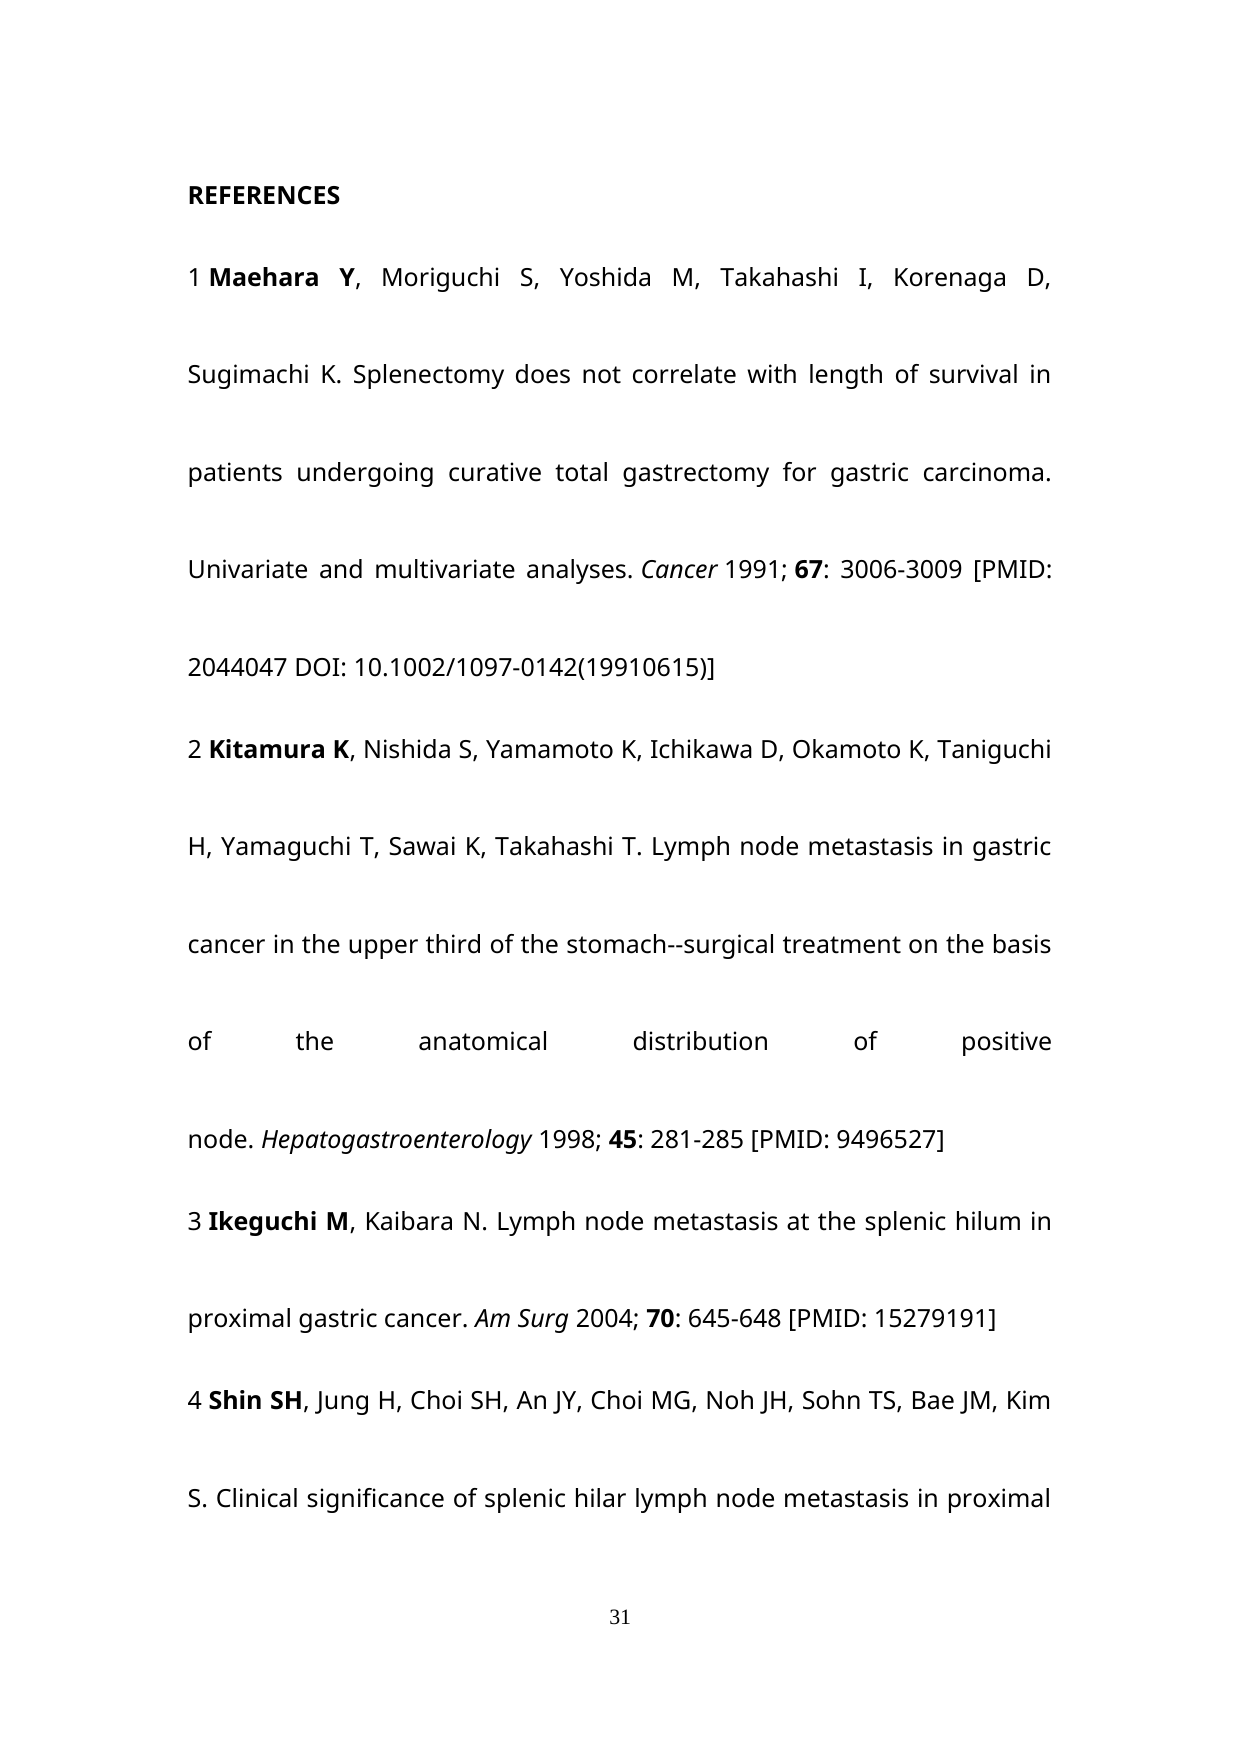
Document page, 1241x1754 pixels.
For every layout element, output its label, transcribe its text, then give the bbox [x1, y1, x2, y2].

text REFERENCES [187, 162, 1053, 227]
text 1 Maehara Y, Moriguchi S, Yoshida M, Takahashi I, Korenaga D, Sugimachi K. Splenectomy does not correlate with length of survival in patients undergoing curative total gastrectomy for gastric carcinoma. Univariate and multivariate analyses. Cancer 1991; 67: 3006-3009 [PMID: 2044047 DOI: 10.1002/1097-0142(19910615)] [187, 244, 1053, 699]
text 3 Ikeguchi M, Kaibara N. Lymph node metastasis at the splenic hilum in proximal gastric cancer. Am Surg 2004; 70: 645-648 [PMID: 15279191] [187, 1188, 1053, 1350]
text 2 Kitamura K, Nishida S, Yamamoto K, Ichikawa D, Okamoto K, Taniguchi H, Yamaguchi T, Sawai K, Takahashi T. Lymph node metastasis in gastric cancer in the upper third of the stomach--surgical treatment on the basis of the anatomical distribution of positive node. Hepatogastroenterology 1998; 45: 281-285 [PMID: 9496527] [187, 716, 1053, 1171]
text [187, 1367, 1053, 1530]
